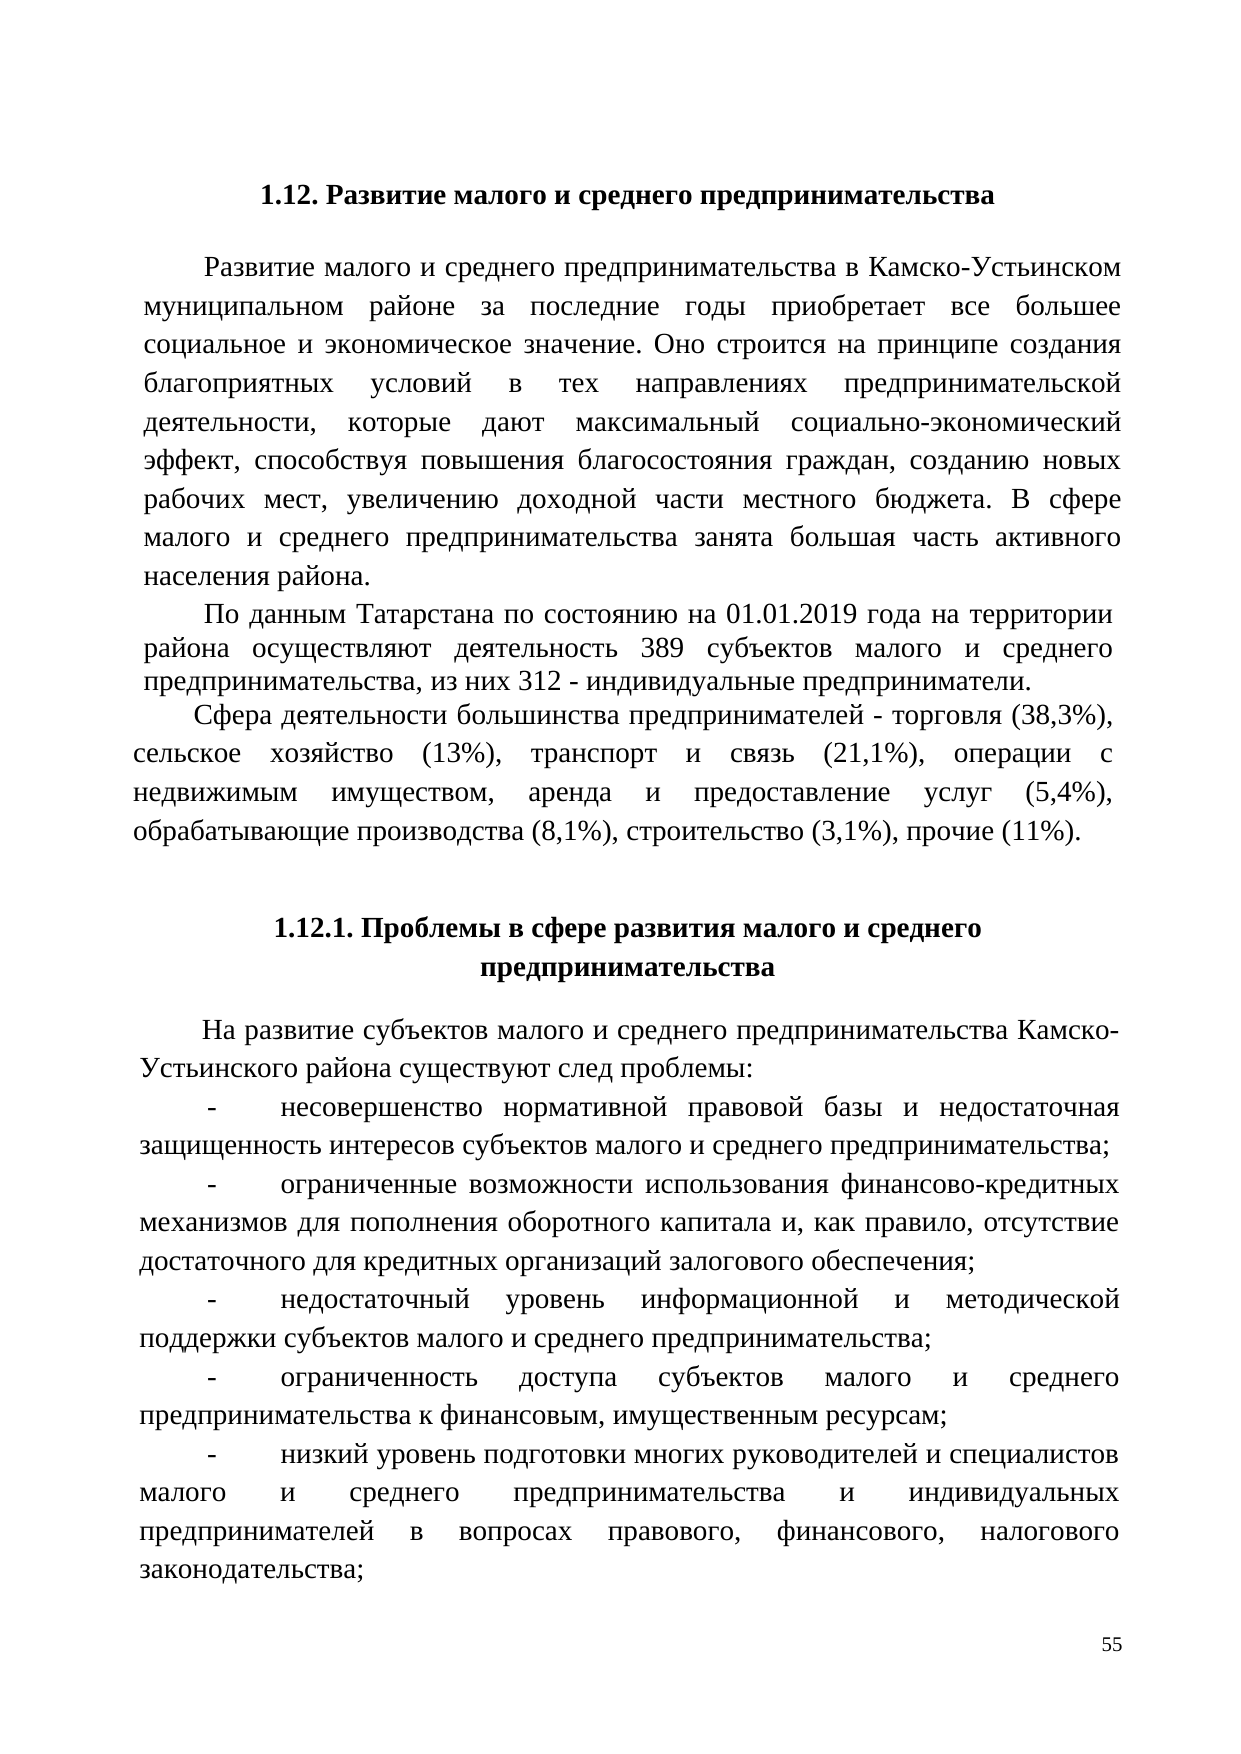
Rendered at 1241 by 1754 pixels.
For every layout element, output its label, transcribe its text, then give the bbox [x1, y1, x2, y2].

subtitle 1.12.1. Проблемы в сфере развития малого и среднего предпринимательства [133, 911, 1122, 983]
text На развитие субъектов малого и среднего предпринимательства Камско-Устьинского района существуют след проблемы: [139, 1012, 1120, 1084]
list недостаточный уровень информационной и методической поддержки субъектов малого и среднего предпринимательства; [139, 1282, 1120, 1354]
text По данным Татарстана по состоянию на 01.01.2019 года на территории района осуществляют деятельность 389 субъектов малого и среднего предпринимательства, из них 312 - индивидуальные предприниматели. [143, 596, 1114, 697]
text Развитие малого и среднего предпринимательства в Камско-Устьинском муниципальном районе за последние годы приобретает все большее социальное и экономическое значение. Оно строится на принципе создания благоприятных условий в тех направлениях предпринимательской деятельности, которые дают максимальный социально-экономический эффект, способствуя повышения благосостояния граждан, созданию новых рабочих мест, увеличению доходной части местного бюджета. В сфере малого и среднего предпринимательства занята большая часть активного населения района. [143, 249, 1122, 591]
list ограниченные возможности использования финансово-кредитных механизмов для пополнения оборотного капитала и, как правило, отсутствие достаточного для кредитных организаций залогового обеспечения; [139, 1166, 1120, 1277]
list несовершенство нормативной правовой базы и недостаточная защищенность интересов субъектов малого и среднего предпринимательства; [139, 1089, 1120, 1161]
list низкий уровень подготовки многих руководителей и специалистов малого и среднего предпринимательства и индивидуальных предпринимателей в вопросах правового, финансового, налогового законодательства; [139, 1436, 1120, 1585]
list ограниченность доступа субъектов малого и среднего предпринимательства к финансовым, имущественным ресурсам; [139, 1359, 1120, 1431]
subtitle 1.12. Развитие малого и среднего предпринимательства [133, 177, 1122, 211]
text Сфера деятельности большинства предпринимателей - торговля (38,3%), сельское хозяйство (13%), транспорт и связь (21,1%), операции с недвижимым имуществом, аренда и предоставление услуг (5,4%), обрабатывающие производства (8,1%), строительство (3,1%), прочие (11%). [133, 697, 1114, 846]
